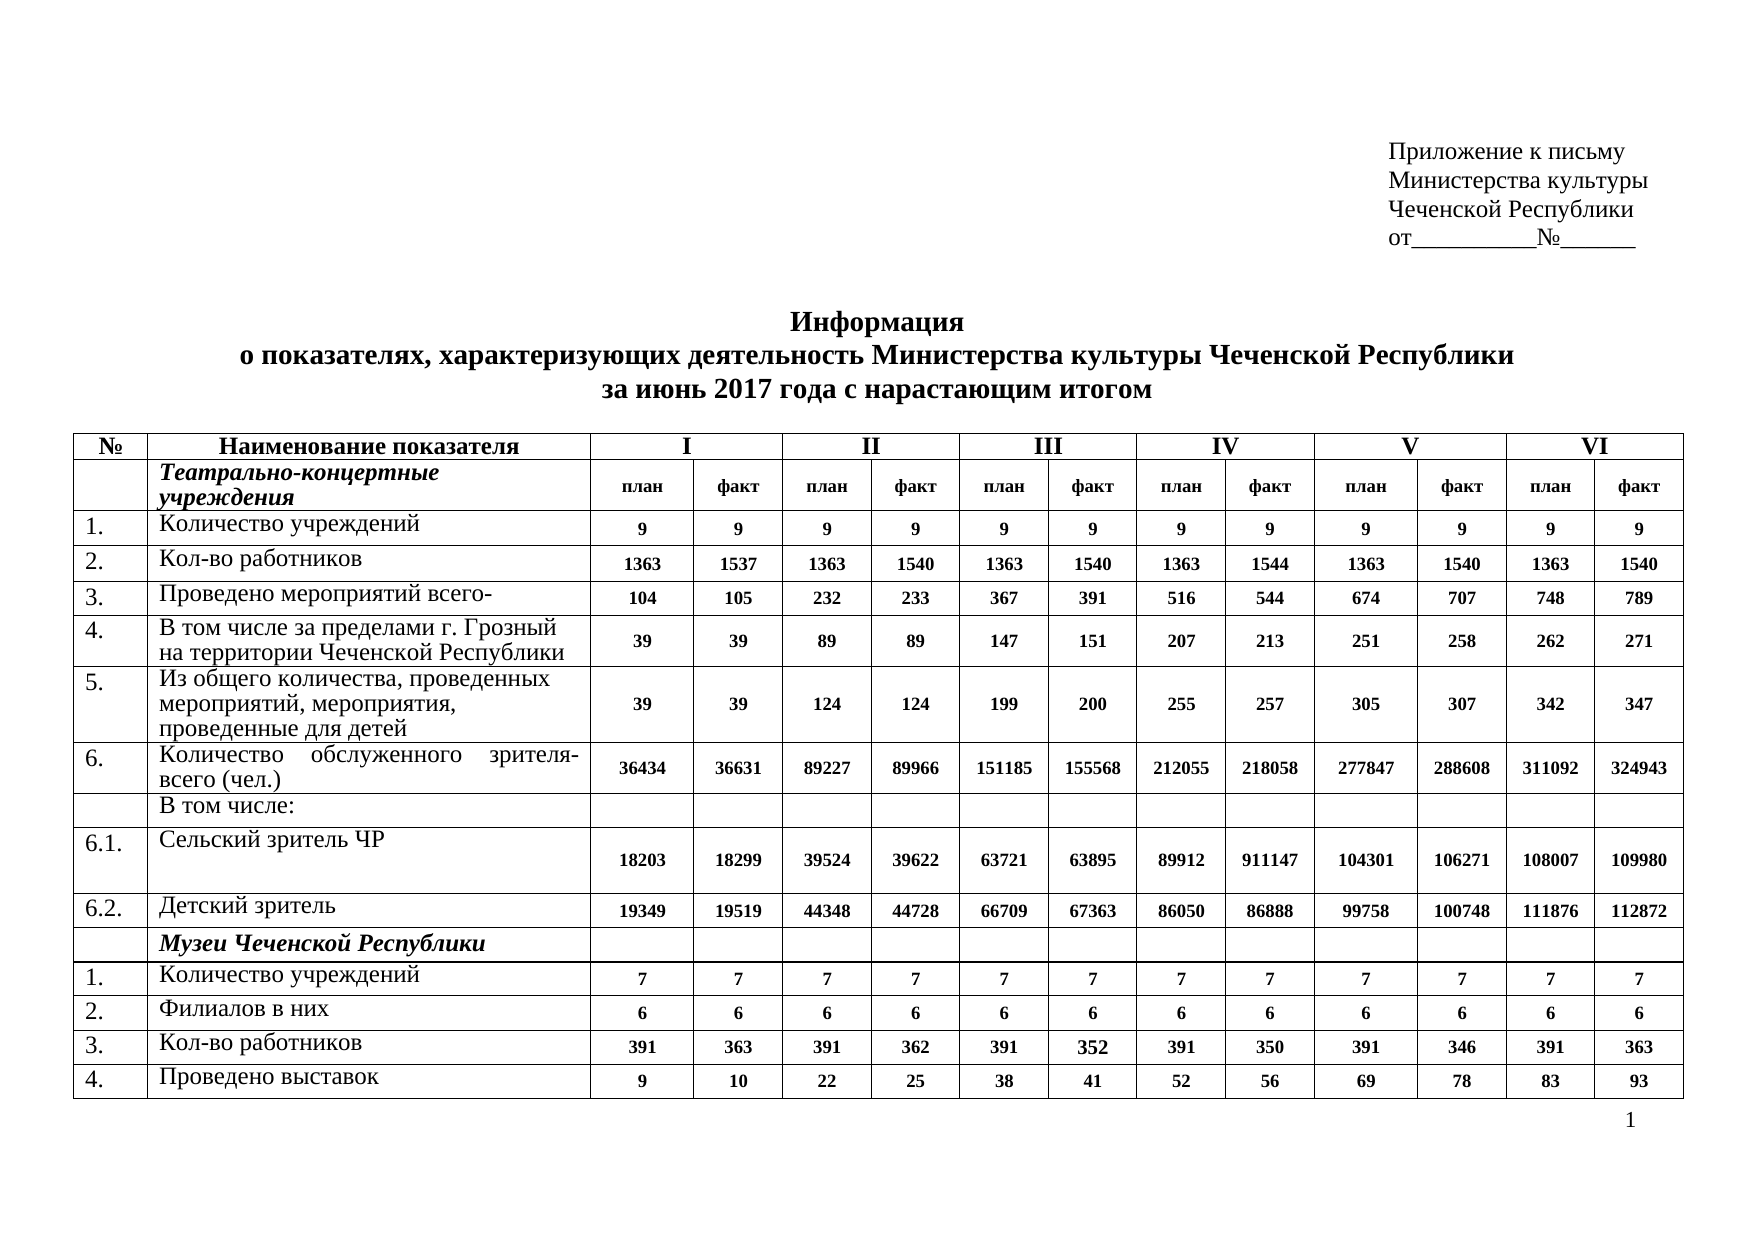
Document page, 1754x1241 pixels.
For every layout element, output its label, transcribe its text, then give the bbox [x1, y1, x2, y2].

table_cell [74, 928, 147, 961]
table_cell 911147 [1226, 828, 1314, 892]
table_cell [960, 794, 1048, 827]
table_cell [74, 1065, 147, 1098]
table_cell [1137, 928, 1225, 961]
table_header III [960, 434, 1136, 459]
table_cell 391 [1137, 1031, 1225, 1063]
table_cell 544 [1226, 582, 1314, 614]
table_cell [74, 582, 147, 614]
table_cell 288608 [1418, 743, 1506, 793]
table_cell Количество учреждений [148, 511, 590, 545]
table_cell [74, 511, 147, 545]
text от__________№______ [118, 222, 1636, 251]
table_cell план [591, 460, 693, 510]
table_cell 363 [1595, 1031, 1683, 1063]
table_cell [74, 546, 147, 581]
table_cell Количество обслуженного зрителя-всего (чел.) [148, 743, 590, 793]
table_cell 1363 [591, 546, 693, 581]
table_cell [872, 794, 959, 827]
table_cell 347 [1595, 667, 1683, 742]
table_cell 352 [1049, 1031, 1136, 1063]
table_cell 39524 [783, 828, 871, 892]
table_cell [74, 616, 147, 666]
table_cell 9 [872, 511, 959, 545]
table_cell план [1137, 460, 1225, 510]
table_cell 346 [1418, 1031, 1506, 1063]
table_cell [74, 743, 147, 793]
table_cell 305 [1315, 667, 1417, 742]
table_cell 363 [694, 1031, 782, 1063]
table_cell 391 [591, 1031, 693, 1063]
table_cell факт [872, 460, 959, 510]
table_cell 67363 [1049, 894, 1136, 927]
table_header I [591, 434, 782, 459]
table_cell 707 [1418, 582, 1506, 614]
table_cell 218058 [1226, 743, 1314, 793]
table_cell 38 [960, 1065, 1048, 1098]
table_cell 104301 [1315, 828, 1417, 892]
table_cell 6 [783, 996, 871, 1029]
table_cell 63721 [960, 828, 1048, 892]
table_cell 1540 [1049, 546, 1136, 581]
table_cell 83 [1507, 1065, 1594, 1098]
table_cell 7 [1049, 963, 1136, 995]
table_cell 147 [960, 616, 1048, 666]
table_cell план [783, 460, 871, 510]
table_cell Музеи Чеченской Республики [148, 928, 590, 961]
table_cell 262 [1507, 616, 1594, 666]
text Приложение к письму [118, 136, 1700, 165]
table_cell 6 [591, 996, 693, 1029]
table_cell 1540 [872, 546, 959, 581]
table_cell 1363 [1137, 546, 1225, 581]
table_cell 255 [1137, 667, 1225, 742]
table_cell 19349 [591, 894, 693, 927]
table_cell 1540 [1418, 546, 1506, 581]
table_cell 311092 [1507, 743, 1594, 793]
table_cell 6 [1137, 996, 1225, 1029]
table_cell 36631 [694, 743, 782, 793]
table_cell [1226, 794, 1314, 827]
table_cell [591, 928, 693, 961]
table_cell 124 [872, 667, 959, 742]
table_cell 111876 [1507, 894, 1594, 927]
table_cell [1418, 794, 1506, 827]
table_cell 151185 [960, 743, 1048, 793]
table_cell 350 [1226, 1031, 1314, 1063]
table_cell 86888 [1226, 894, 1314, 927]
table_cell 367 [960, 582, 1048, 614]
table_cell 44728 [872, 894, 959, 927]
table_cell 391 [1049, 582, 1136, 614]
table_cell 9 [591, 511, 693, 545]
table_cell 124 [783, 667, 871, 742]
table_cell 6 [1226, 996, 1314, 1029]
text за июнь 2017 года с нарастающим итогом [118, 371, 1636, 404]
table_cell [783, 928, 871, 961]
table_cell [694, 928, 782, 961]
table_cell 362 [872, 1031, 959, 1063]
table_cell факт [1049, 460, 1136, 510]
table_cell Театрально-концертные учреждения [148, 460, 590, 510]
table_cell 89 [783, 616, 871, 666]
table_cell 748 [1507, 582, 1594, 614]
table_cell [960, 928, 1048, 961]
table_cell факт [1595, 460, 1683, 510]
table_cell 36434 [591, 743, 693, 793]
table_cell 151 [1049, 616, 1136, 666]
table_cell факт [1226, 460, 1314, 510]
table_cell 207 [1137, 616, 1225, 666]
table_cell Детский зритель [148, 894, 590, 927]
table_cell 89966 [872, 743, 959, 793]
table_cell 89227 [783, 743, 871, 793]
table_cell 233 [872, 582, 959, 614]
table_cell 7 [872, 963, 959, 995]
table_cell 39 [694, 667, 782, 742]
table_cell 6 [1595, 996, 1683, 1029]
table_cell 1537 [694, 546, 782, 581]
table_cell 56 [1226, 1065, 1314, 1098]
table_cell 1363 [783, 546, 871, 581]
table_cell 6 [694, 996, 782, 1029]
table_cell 100748 [1418, 894, 1506, 927]
table_cell [74, 667, 147, 742]
table_cell 6.2. [74, 894, 147, 927]
table_cell 7 [1507, 963, 1594, 995]
table_cell 516 [1137, 582, 1225, 614]
table_cell 7 [1137, 963, 1225, 995]
table_cell 1363 [960, 546, 1048, 581]
table_cell план [960, 460, 1048, 510]
table_cell 9 [1226, 511, 1314, 545]
table_cell 18299 [694, 828, 782, 892]
table_cell 89912 [1137, 828, 1225, 892]
table_cell факт [1418, 460, 1506, 510]
table_cell 39622 [872, 828, 959, 892]
table_cell [74, 996, 147, 1029]
table_cell 277847 [1315, 743, 1417, 793]
table_cell 6 [872, 996, 959, 1029]
table_cell 9 [783, 511, 871, 545]
table_cell 7 [694, 963, 782, 995]
table_cell 22 [783, 1065, 871, 1098]
table_cell [783, 794, 871, 827]
table_cell 109980 [1595, 828, 1683, 892]
table_cell 391 [1315, 1031, 1417, 1063]
table_cell [1595, 928, 1683, 961]
table_cell 6 [1049, 996, 1136, 1029]
table_cell 7 [591, 963, 693, 995]
table_cell 6 [1507, 996, 1594, 1029]
table_cell 674 [1315, 582, 1417, 614]
table_cell [74, 460, 147, 510]
table_header Наименование показателя [148, 434, 590, 459]
table_cell 391 [960, 1031, 1048, 1063]
table_cell 1540 [1595, 546, 1683, 581]
table_cell [1226, 928, 1314, 961]
table_cell 99758 [1315, 894, 1417, 927]
table_cell 6 [1418, 996, 1506, 1029]
table_cell 112872 [1595, 894, 1683, 927]
table_header № [74, 434, 147, 459]
table_cell 199 [960, 667, 1048, 742]
table_cell 789 [1595, 582, 1683, 614]
table_cell 39 [591, 667, 693, 742]
table_cell 232 [783, 582, 871, 614]
table_cell [1137, 794, 1225, 827]
table_cell [1315, 928, 1417, 961]
table_cell Проведено выставок [148, 1065, 590, 1098]
table_cell 18203 [591, 828, 693, 892]
table_cell 7 [1315, 963, 1417, 995]
table_cell [74, 1031, 147, 1063]
table_cell В том числе за пределами г. Грозный на территории Чеченской Республики [148, 616, 590, 666]
table_cell 89 [872, 616, 959, 666]
table_cell 104 [591, 582, 693, 614]
table_cell [1049, 928, 1136, 961]
table_cell 78 [1418, 1065, 1506, 1098]
table_cell 200 [1049, 667, 1136, 742]
text Информация [118, 304, 1636, 337]
table_cell 271 [1595, 616, 1683, 666]
table_cell 10 [694, 1065, 782, 1098]
table_cell Количество учреждений [148, 963, 590, 995]
table_cell 391 [783, 1031, 871, 1063]
table_cell 6 [1315, 996, 1417, 1029]
table_cell 9 [1595, 511, 1683, 545]
table_cell 7 [960, 963, 1048, 995]
table_cell 39 [591, 616, 693, 666]
table_cell Филиалов в них [148, 996, 590, 1029]
table_cell 63895 [1049, 828, 1136, 892]
table_cell 155568 [1049, 743, 1136, 793]
table_cell 52 [1137, 1065, 1225, 1098]
table_cell Кол-во работников [148, 546, 590, 581]
table_cell факт [694, 460, 782, 510]
table_cell 106271 [1418, 828, 1506, 892]
table_cell [74, 963, 147, 995]
table_cell [694, 794, 782, 827]
table_cell [1507, 794, 1594, 827]
table_cell 44348 [783, 894, 871, 927]
table_cell В том числе: [148, 794, 590, 827]
table_cell 9 [1315, 511, 1417, 545]
table_cell 251 [1315, 616, 1417, 666]
table_cell [1507, 928, 1594, 961]
table_cell 9 [591, 1065, 693, 1098]
table_cell 391 [1507, 1031, 1594, 1063]
table_cell 9 [1137, 511, 1225, 545]
table_cell 342 [1507, 667, 1594, 742]
table_cell 7 [1418, 963, 1506, 995]
table_cell [1315, 794, 1417, 827]
text Министерства культуры [118, 165, 1700, 194]
table_cell 86050 [1137, 894, 1225, 927]
table_cell 9 [1507, 511, 1594, 545]
table_cell план [1315, 460, 1417, 510]
table_cell 9 [960, 511, 1048, 545]
table_cell 257 [1226, 667, 1314, 742]
table_cell 6 [960, 996, 1048, 1029]
table_cell 258 [1418, 616, 1506, 666]
table_cell 9 [1049, 511, 1136, 545]
table_cell 9 [694, 511, 782, 545]
table_cell 7 [1595, 963, 1683, 995]
table_header VI [1507, 434, 1683, 459]
table_cell 41 [1049, 1065, 1136, 1098]
table_cell 108007 [1507, 828, 1594, 892]
table_header IV [1137, 434, 1314, 459]
table_cell 9 [1418, 511, 1506, 545]
table_cell 105 [694, 582, 782, 614]
table_cell [872, 928, 959, 961]
table_cell 213 [1226, 616, 1314, 666]
table_cell [1595, 794, 1683, 827]
table_cell [591, 794, 693, 827]
table_cell 39 [694, 616, 782, 666]
table_cell 19519 [694, 894, 782, 927]
table_cell 1544 [1226, 546, 1314, 581]
table_cell Кол-во работников [148, 1031, 590, 1063]
table_cell 212055 [1137, 743, 1225, 793]
table_cell [1049, 794, 1136, 827]
table_cell 1363 [1507, 546, 1594, 581]
table_cell [74, 794, 147, 827]
table_cell 1363 [1315, 546, 1417, 581]
table_cell 25 [872, 1065, 959, 1098]
table_cell Из общего количества, проведенных мероприятий, мероприятия, проведенные для детей [148, 667, 590, 742]
table_cell 66709 [960, 894, 1048, 927]
table_header V [1315, 434, 1506, 459]
table_cell 7 [1226, 963, 1314, 995]
table_header II [783, 434, 959, 459]
text о показателях, характеризующих деятельность Министерства культуры Чеченской Республики [118, 337, 1636, 371]
table_cell план [1507, 460, 1594, 510]
table_cell 307 [1418, 667, 1506, 742]
table_cell 324943 [1595, 743, 1683, 793]
table_cell 69 [1315, 1065, 1417, 1098]
table_cell Сельский зритель ЧР [148, 828, 590, 892]
table_cell 6.1. [74, 828, 147, 892]
table_cell 93 [1595, 1065, 1683, 1098]
table_cell Проведено мероприятий всего- [148, 582, 590, 614]
table_cell 7 [783, 963, 871, 995]
text Чеченской Республики [118, 194, 1700, 222]
table_cell [1418, 928, 1506, 961]
